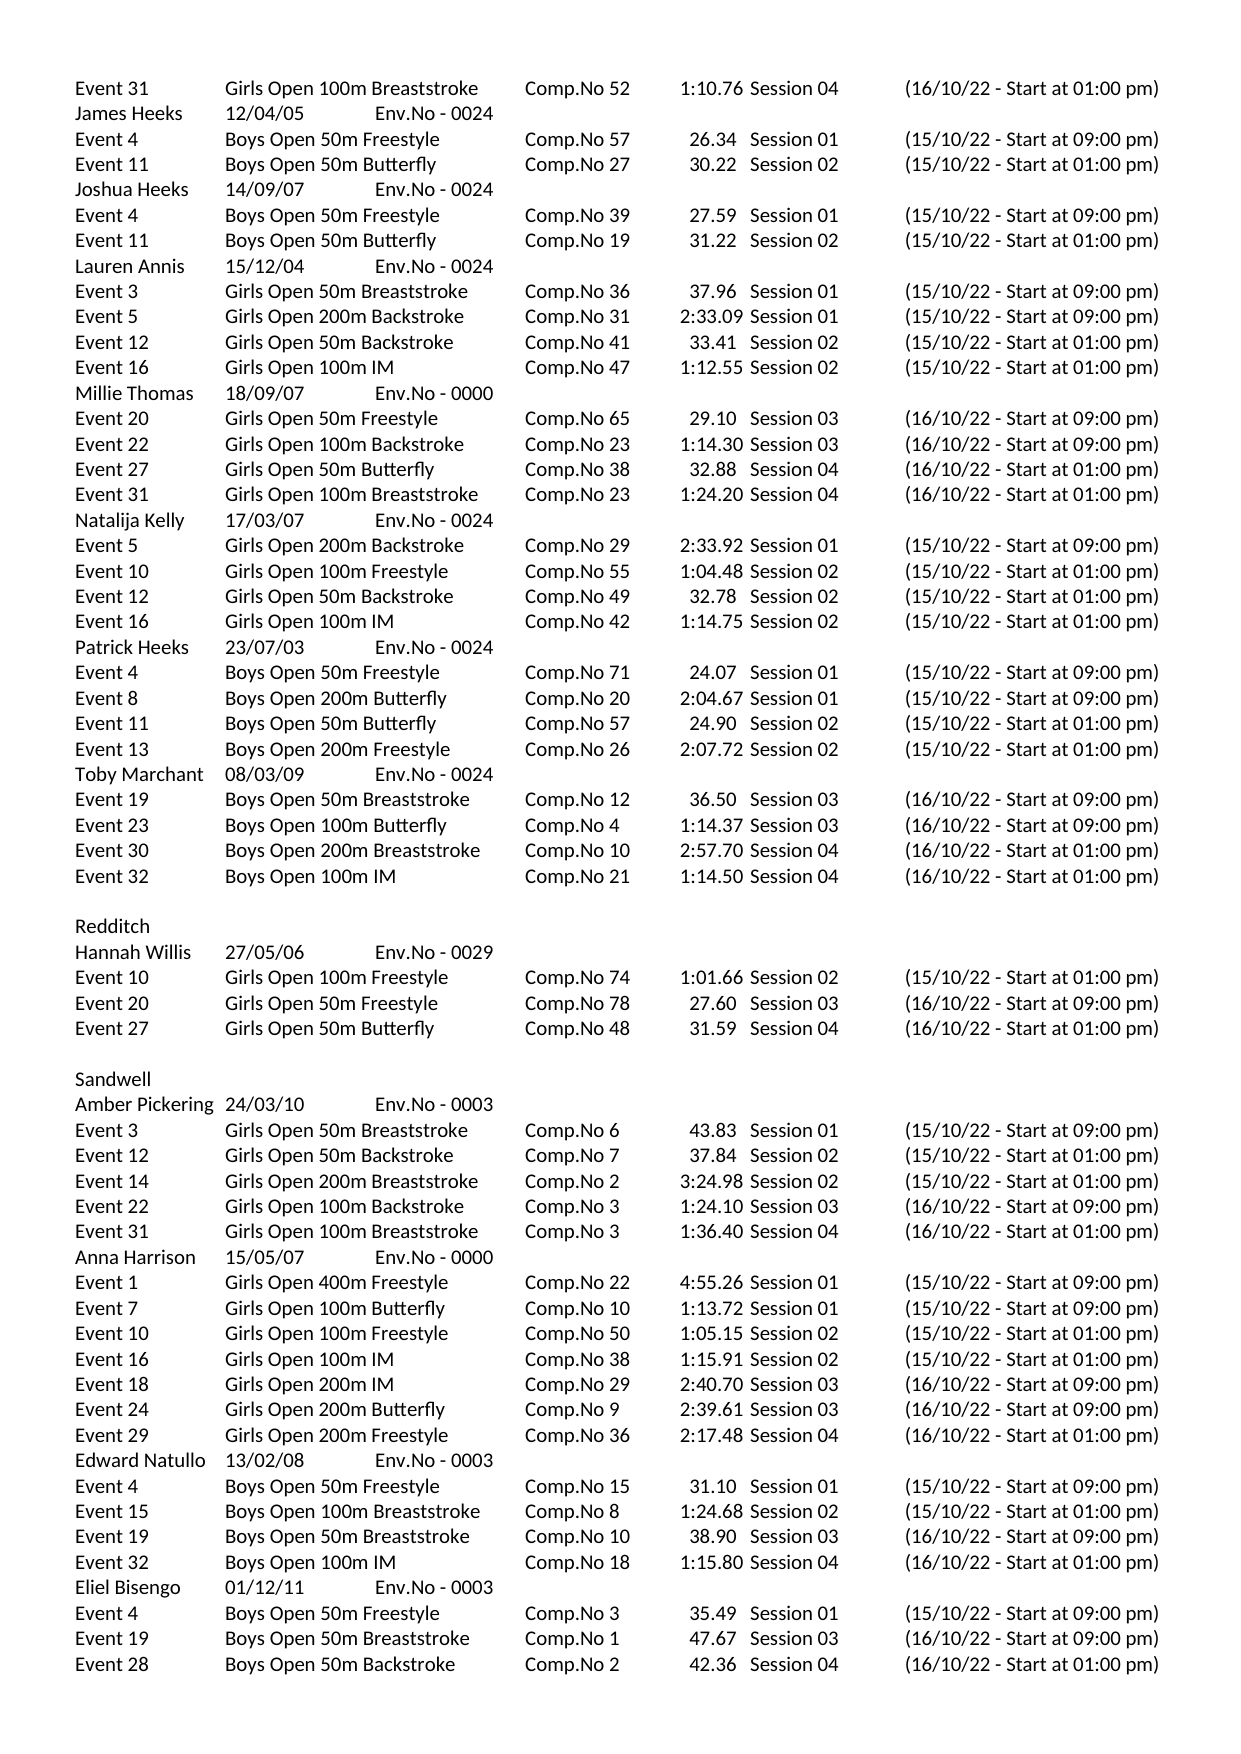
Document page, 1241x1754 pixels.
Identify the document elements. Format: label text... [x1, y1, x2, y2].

text Event 19 Boys Open 50m Breaststroke Comp.No 10 38.90 Session 03 (16/10/22 - Start at 09:00 pm) [75, 1524, 1165, 1549]
text Event 19 Boys Open 50m Breaststroke Comp.No 12 36.50 Session 03 (16/10/22 - Start at 09:00 pm) [75, 787, 1165, 812]
text Event 31 Girls Open 100m Breaststroke Comp.No 52 1:10.76 Session 04 (16/10/22 - Start at 01:00 pm) [75, 75, 1165, 100]
text Natalija Kelly 17/03/07 Env.No - 0024 [75, 507, 1165, 532]
text Event 28 Boys Open 50m Backstroke Comp.No 2 42.36 Session 04 (16/10/22 - Start at 01:00 pm) [75, 1651, 1165, 1676]
text Event 4 Boys Open 50m Freestyle Comp.No 15 31.10 Session 01 (15/10/22 - Start at 09:00 pm) [75, 1473, 1165, 1498]
text Event 4 Boys Open 50m Freestyle Comp.No 71 24.07 Session 01 (15/10/22 - Start at 09:00 pm) [75, 659, 1165, 685]
text Event 11 Boys Open 50m Butterfly Comp.No 19 31.22 Session 02 (15/10/22 - Start at 01:00 pm) [75, 227, 1165, 253]
text Event 32 Boys Open 100m IM Comp.No 18 1:15.80 Session 04 (16/10/22 - Start at 01:00 pm) [75, 1549, 1165, 1574]
text Event 20 Girls Open 50m Freestyle Comp.No 65 29.10 Session 03 (16/10/22 - Start at 09:00 pm) [75, 405, 1165, 431]
text Sandwell [75, 1066, 1165, 1092]
text Anna Harrison 15/05/07 Env.No - 0000 [75, 1244, 1165, 1269]
text Eliel Bisengo 01/12/11 Env.No - 0003 [75, 1574, 1165, 1600]
text Event 22 Girls Open 100m Backstroke Comp.No 3 1:24.10 Session 03 (16/10/22 - Start at 09:00 pm) [75, 1193, 1165, 1219]
text Event 14 Girls Open 200m Breaststroke Comp.No 2 3:24.98 Session 02 (15/10/22 - Start at 01:00 pm) [75, 1168, 1165, 1193]
text Event 15 Boys Open 100m Breaststroke Comp.No 8 1:24.68 Session 02 (15/10/22 - Start at 01:00 pm) [75, 1498, 1165, 1524]
text Event 7 Girls Open 100m Butterfly Comp.No 10 1:13.72 Session 01 (15/10/22 - Start at 09:00 pm) [75, 1295, 1165, 1320]
text Event 8 Boys Open 200m Butterfly Comp.No 20 2:04.67 Session 01 (15/10/22 - Start at 09:00 pm) [75, 685, 1165, 710]
text Event 12 Girls Open 50m Backstroke Comp.No 49 32.78 Session 02 (15/10/22 - Start at 01:00 pm) [75, 583, 1165, 609]
text Event 3 Girls Open 50m Breaststroke Comp.No 6 43.83 Session 01 (15/10/22 - Start at 09:00 pm) [75, 1117, 1165, 1142]
text Event 1 Girls Open 400m Freestyle Comp.No 22 4:55.26 Session 01 (15/10/22 - Start at 09:00 pm) [75, 1269, 1165, 1295]
text Event 5 Girls Open 200m Backstroke Comp.No 31 2:33.09 Session 01 (15/10/22 - Start at 09:00 pm) [75, 304, 1165, 329]
text Event 5 Girls Open 200m Backstroke Comp.No 29 2:33.92 Session 01 (15/10/22 - Start at 09:00 pm) [75, 532, 1165, 558]
text Event 19 Boys Open 50m Breaststroke Comp.No 1 47.67 Session 03 (16/10/22 - Start at 09:00 pm) [75, 1625, 1165, 1651]
text Lauren Annis 15/12/04 Env.No - 0024 [75, 253, 1165, 278]
text Event 23 Boys Open 100m Butterfly Comp.No 4 1:14.37 Session 03 (16/10/22 - Start at 09:00 pm) [75, 812, 1165, 837]
text Event 27 Girls Open 50m Butterfly Comp.No 48 31.59 Session 04 (16/10/22 - Start at 01:00 pm) [75, 1015, 1165, 1041]
text Redditch [75, 914, 1165, 939]
text Event 22 Girls Open 100m Backstroke Comp.No 23 1:14.30 Session 03 (16/10/22 - Start at 09:00 pm) [75, 431, 1165, 456]
text Event 27 Girls Open 50m Butterfly Comp.No 38 32.88 Session 04 (16/10/22 - Start at 01:00 pm) [75, 456, 1165, 482]
text Hannah Willis 27/05/06 Env.No - 0029 [75, 939, 1165, 964]
text Event 16 Girls Open 100m IM Comp.No 38 1:15.91 Session 02 (15/10/22 - Start at 01:00 pm) [75, 1346, 1165, 1371]
text Event 29 Girls Open 200m Freestyle Comp.No 36 2:17.48 Session 04 (16/10/22 - Start at 01:00 pm) [75, 1422, 1165, 1447]
text Event 4 Boys Open 50m Freestyle Comp.No 3 35.49 Session 01 (15/10/22 - Start at 09:00 pm) [75, 1600, 1165, 1625]
text Patrick Heeks 23/07/03 Env.No - 0024 [75, 634, 1165, 659]
text Event 31 Girls Open 100m Breaststroke Comp.No 3 1:36.40 Session 04 (16/10/22 - Start at 01:00 pm) [75, 1219, 1165, 1244]
text Event 10 Girls Open 100m Freestyle Comp.No 50 1:05.15 Session 02 (15/10/22 - Start at 01:00 pm) [75, 1320, 1165, 1346]
text Event 30 Boys Open 200m Breaststroke Comp.No 10 2:57.70 Session 04 (16/10/22 - Start at 01:00 pm) [75, 837, 1165, 863]
text Millie Thomas 18/09/07 Env.No - 0000 [75, 380, 1165, 405]
text Event 13 Boys Open 200m Freestyle Comp.No 26 2:07.72 Session 02 (15/10/22 - Start at 01:00 pm) [75, 736, 1165, 761]
text Event 16 Girls Open 100m IM Comp.No 42 1:14.75 Session 02 (15/10/22 - Start at 01:00 pm) [75, 609, 1165, 634]
text Event 16 Girls Open 100m IM Comp.No 47 1:12.55 Session 02 (15/10/22 - Start at 01:00 pm) [75, 354, 1165, 380]
text Toby Marchant 08/03/09 Env.No - 0024 [75, 761, 1165, 787]
text Event 10 Girls Open 100m Freestyle Comp.No 55 1:04.48 Session 02 (15/10/22 - Start at 01:00 pm) [75, 558, 1165, 583]
text Event 12 Girls Open 50m Backstroke Comp.No 7 37.84 Session 02 (15/10/22 - Start at 01:00 pm) [75, 1142, 1165, 1168]
text Event 20 Girls Open 50m Freestyle Comp.No 78 27.60 Session 03 (16/10/22 - Start at 09:00 pm) [75, 990, 1165, 1015]
text Joshua Heeks 14/09/07 Env.No - 0024 [75, 177, 1165, 202]
text Event 10 Girls Open 100m Freestyle Comp.No 74 1:01.66 Session 02 (15/10/22 - Start at 01:00 pm) [75, 964, 1165, 990]
text Event 4 Boys Open 50m Freestyle Comp.No 57 26.34 Session 01 (15/10/22 - Start at 09:00 pm) [75, 126, 1165, 151]
text Event 31 Girls Open 100m Breaststroke Comp.No 23 1:24.20 Session 04 (16/10/22 - Start at 01:00 pm) [75, 482, 1165, 507]
text Event 32 Boys Open 100m IM Comp.No 21 1:14.50 Session 04 (16/10/22 - Start at 01:00 pm) [75, 863, 1165, 888]
text Event 4 Boys Open 50m Freestyle Comp.No 39 27.59 Session 01 (15/10/22 - Start at 09:00 pm) [75, 202, 1165, 227]
text Event 11 Boys Open 50m Butterfly Comp.No 27 30.22 Session 02 (15/10/22 - Start at 01:00 pm) [75, 151, 1165, 177]
text James Heeks 12/04/05 Env.No - 0024 [75, 100, 1165, 126]
text Event 12 Girls Open 50m Backstroke Comp.No 41 33.41 Session 02 (15/10/22 - Start at 01:00 pm) [75, 329, 1165, 354]
text Event 3 Girls Open 50m Breaststroke Comp.No 36 37.96 Session 01 (15/10/22 - Start at 09:00 pm) [75, 278, 1165, 304]
text Event 18 Girls Open 200m IM Comp.No 29 2:40.70 Session 03 (16/10/22 - Start at 09:00 pm) [75, 1371, 1165, 1397]
text Amber Pickering 24/03/10 Env.No - 0003 [75, 1092, 1165, 1117]
text Edward Natullo 13/02/08 Env.No - 0003 [75, 1447, 1165, 1473]
text Event 24 Girls Open 200m Butterfly Comp.No 9 2:39.61 Session 03 (16/10/22 - Start at 09:00 pm) [75, 1397, 1165, 1422]
text Event 11 Boys Open 50m Butterfly Comp.No 57 24.90 Session 02 (15/10/22 - Start at 01:00 pm) [75, 710, 1165, 736]
